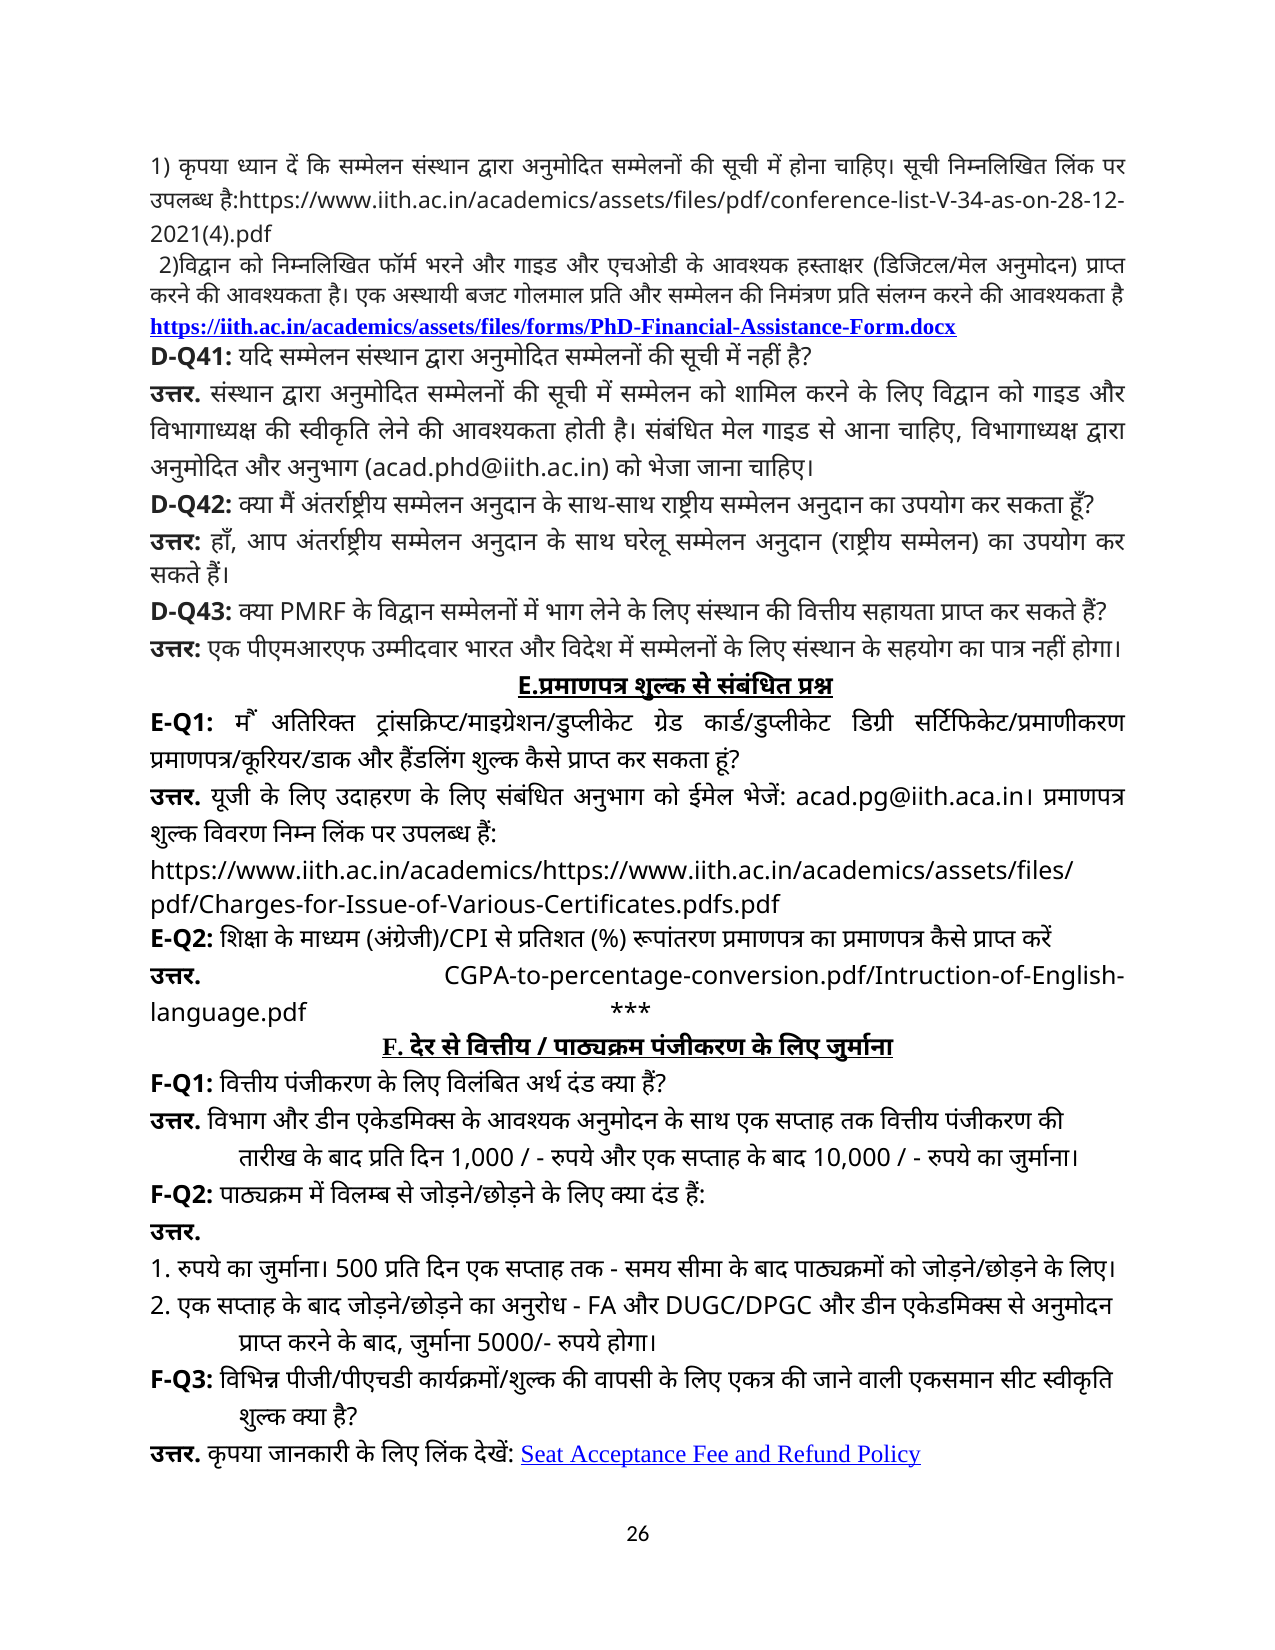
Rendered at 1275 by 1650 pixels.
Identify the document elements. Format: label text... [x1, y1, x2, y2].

text D-Q41: यदि सम्मेलन संस्थान द्वारा अनुमोदित सम्मेलनों की सूची में नहीं है? [150, 339, 1125, 376]
text उत्तर. CGPA-to-percentage-conversion.pdf/Intruction-of-English-language.pdf *** [150, 957, 1125, 1028]
text उत्तर. संस्थान द्वारा अनुमोदित सम्मेलनों की सूची में सम्मेलन को शामिल करने के लिए विद्वान को गाइड और विभागाध्यक्ष की स्वीकृति लेने की आवश्यकता होती है। संबंधित मेल गाइड से आना चाहिए, विभागाध्यक्ष द्वारा अनुमोदित और अनुभाग (acad.phd@iith.ac.in) को भेजा जाना चाहिए। [150, 376, 1125, 487]
text 1) कृपया ध्यान दें कि सम्मेलन संस्थान द्वारा अनुमोदित सम्मेलनों की सूची में होना चाहिए। सूची निम्नलिखित लिंक पर उपलब्ध है:https://www.iith.ac.in/academics/assets/files/pdf/conference-list-V-34-as-on-28-12-2021(4).pdf [150, 150, 1125, 249]
text उत्तर. [150, 1213, 1125, 1250]
text F-Q2: पाठ्यक्रम में विलम्ब से जोड़ने/छोड़ने के लिए क्या दंड हैं: [150, 1176, 1125, 1213]
text उत्तर. विभाग और डीन एकेडमिक्स के आवश्यक अनुमोदन के साथ एक सप्ताह तक वित्तीय पंजीकरण की तारीख के बाद प्रति दिन 1,000 / - रुपये और एक सप्ताह के बाद 10,000 / - रुपये का जुर्माना। [150, 1102, 1125, 1176]
text E.प्रमाणपत्र शुल्क से संबंधित प्रश्न [225, 667, 1125, 704]
text उत्तर: हाँ, आप अंतर्राष्ट्रीय सम्मेलन अनुदान के साथ घरेलू सम्मेलन अनुदान (राष्ट्रीय सम्मेलन) का उपयोग कर सकते हैं। [150, 524, 1125, 593]
text E-Q1: मैं अतिरिक्त ट्रांसक्रिप्ट/माइग्रेशन/डुप्लीकेट ग्रेड कार्ड/डुप्लीकेट डिग्री सर्टिफिकेट/प्रमाणीकरण प्रमाणपत्र/कूरियर/डाक और हैंडलिंग शुल्क कैसे प्राप्त कर सकता हूं? [150, 704, 1125, 778]
text F-Q1: वित्तीय पंजीकरण के लिए विलंबित अर्थ दंड क्या हैं? [150, 1066, 1125, 1102]
text 2)विद्वान को निम्नलिखित फॉर्म भरने और गाइड और एचओडी के आवश्यक हस्ताक्षर (डिजिटल/मेल अनुमोदन) प्राप्त करने की आवश्यकता है। एक अस्थायी बजट गोलमाल प्रति और सम्मेलन की निमंत्रण प्रति संलग्न करने की आवश्यकता है https://iith.ac.in/academics/assets/files/forms/PhD-Financial-Assistance-Form.docx [150, 249, 1125, 339]
text F-Q3: विभिन्न पीजी/पीएचडी कार्यक्रमों/शुल्क की वापसी के लिए एकत्र की जाने वाली एकसमान सीट स्वीकृति शुल्क क्या है? [150, 1361, 1125, 1435]
text उत्तर. यूजी के लिए उदाहरण के लिए संबंधित अनुभाग को ईमेल भेजें: acad.pg@iith.aca.in। प्रमाणपत्र शुल्क विवरण निम्न लिंक पर उपलब्ध हैं: [150, 778, 1125, 852]
text E-Q2: शिक्षा के माध्यम (अंग्रेजी)/CPI से प्रतिशत (%) रूपांतरण प्रमाणपत्र का प्रमाणपत्र कैसे प्राप्त करें [150, 921, 1125, 957]
text 2. एक सप्ताह के बाद जोड़ने/छोड़ने का अनुरोध - FA और DUGC/DPGC और डीन एकेडमिक्स से अनुमोदन प्राप्त करने के बाद, जुर्माना 5000/- रुपये होगा। [150, 1287, 1125, 1361]
text D-Q43: क्या PMRF के विद्वान सम्मेलनों में भाग लेने के लिए संस्थान की वित्तीय सहायता प्राप्त कर सकते हैं? [150, 593, 1125, 631]
text उत्तर: एक पीएमआरएफ उम्मीदवार भारत और विदेश में सम्मेलनों के लिए संस्थान के सहयोग का पात्र नहीं होगा। [150, 631, 1125, 667]
text F. देर से वित्तीय / पाठ्यक्रम पंजीकरण के लिए जुर्माना [150, 1028, 1125, 1066]
text उत्तर. कृपया जानकारी के लिए लिंक देखें: Seat Acceptance Fee and Refund Policy [150, 1435, 1125, 1472]
text 1. रुपये का जुर्माना। 500 प्रति दिन एक सप्ताह तक - समय सीमा के बाद पाठ्यक्रमों को जोड़ने/छोड़ने के लिए। [150, 1250, 1125, 1287]
text https://www.iith.ac.in/academics/https://www.iith.ac.in/academics/assets/files/pdf/Charges-for-Issue-of-Various-Certificates.pdfs.pdf [150, 852, 1125, 921]
text D-Q42: क्या मैं अंतर्राष्ट्रीय सम्मेलन अनुदान के साथ-साथ राष्ट्रीय सम्मेलन अनुदान का उपयोग कर सकता हूँ? [150, 487, 1125, 524]
